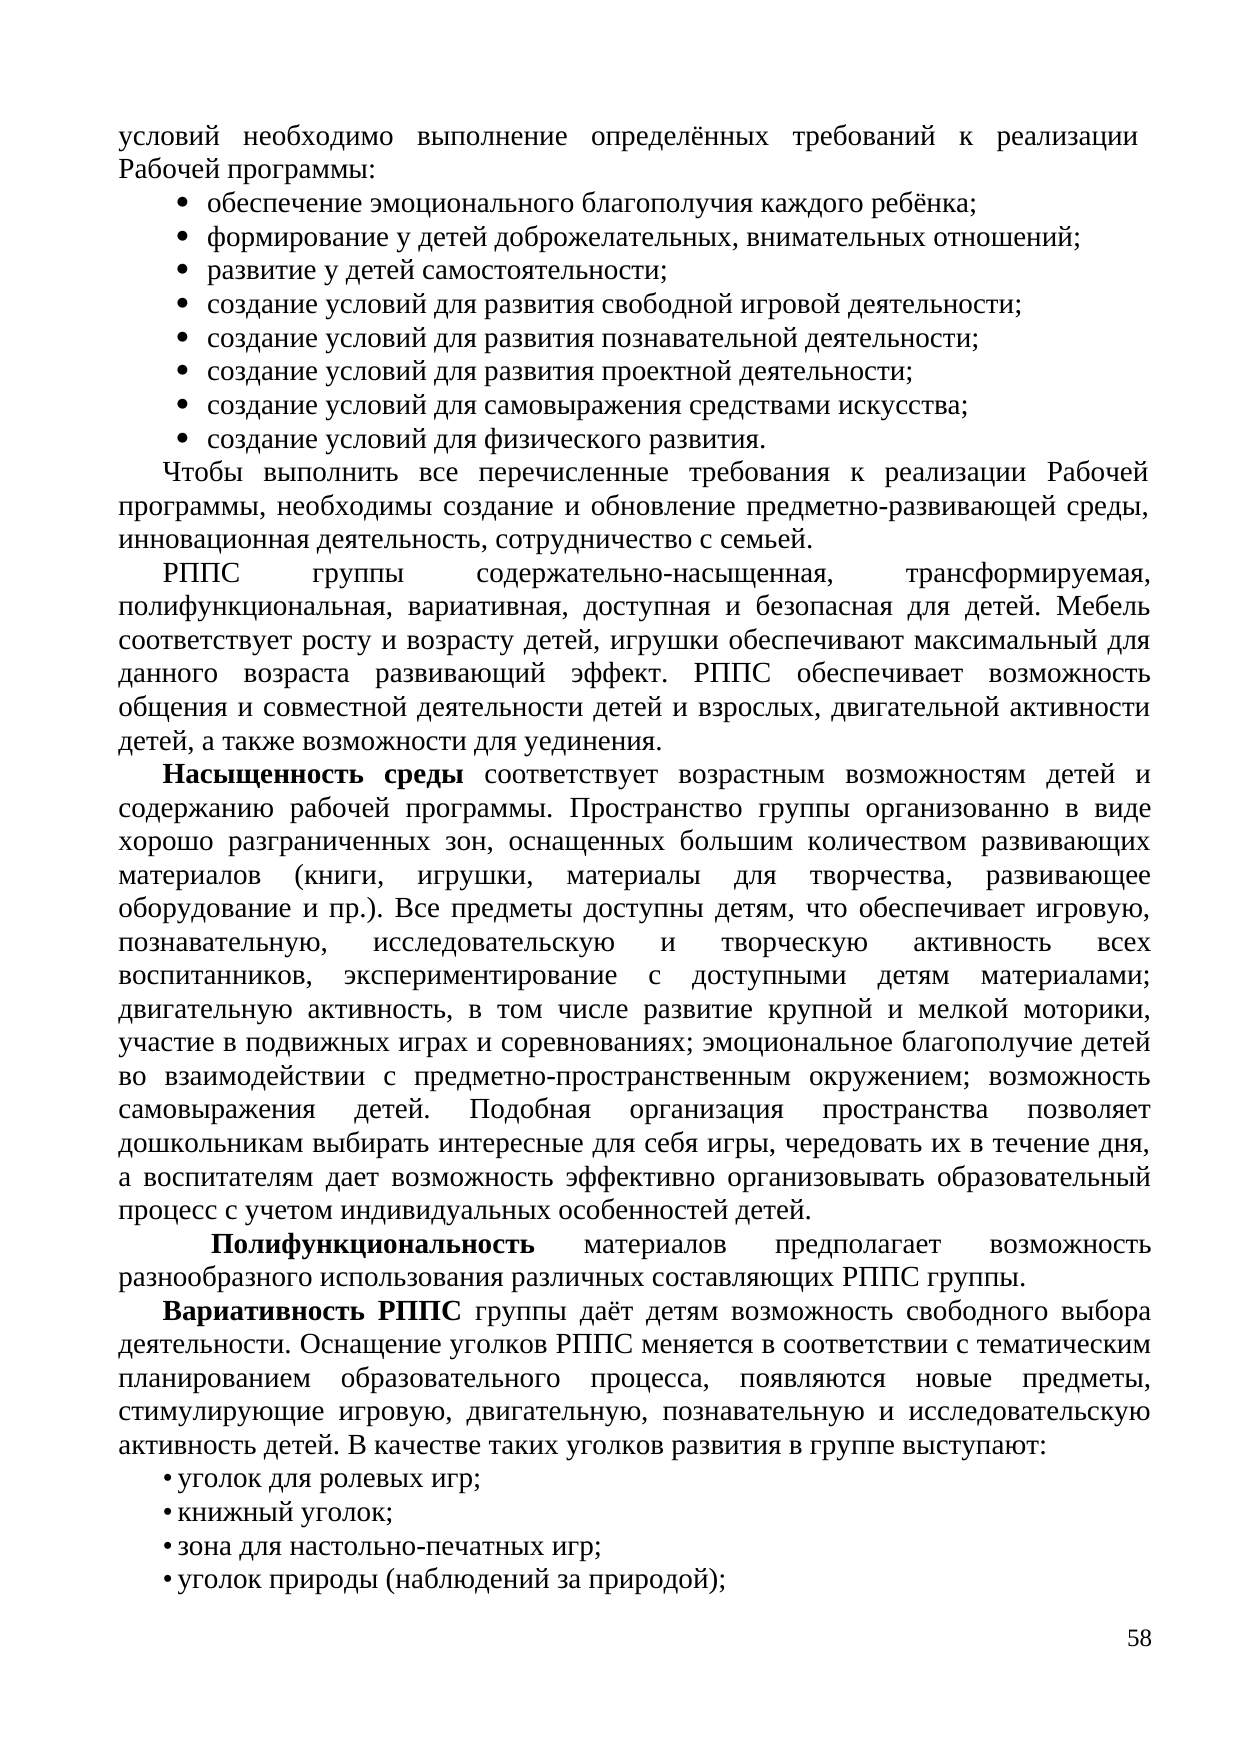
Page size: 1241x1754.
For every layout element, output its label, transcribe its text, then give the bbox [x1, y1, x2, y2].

text Полифункциональность материалов предполагает возможность разнообразного использования различных составляющих РППС группы. [118, 1226, 1152, 1293]
text Насыщенность среды соответствует возрастным возможностям детей и содержанию рабочей программы. Пространство группы организованно в виде хорошо разграниченных зон, оснащенных большим количеством развивающих материалов (книги, игрушки, материалы для творчества, развивающее оборудование и пр.). Все предметы доступны детям, что обеспечивает игровую, познавательную, исследовательскую и творческую активность всех воспитанников, экспериментирование с доступными детям материалами; двигательную активность, в том числе развитие крупной и мелкой моторики, участие в подвижных играх и соревнованиях; эмоциональное благополучие детей во взаимодействии с предметно-пространственным окружением; возможность самовыражения детей. Подобная организация пространства позволяет дошкольникам выбирать интересные для себя игры, чередовать их в течение дня, а воспитателям дает возможность эффективно организовывать образовательный процесс с учетом индивидуальных особенностей детей. [118, 756, 1152, 1226]
text Вариативность РППС группы даёт детям возможность свободного выбора деятельности. Оснащение уголков РППС меняется в соответствии с тематическим планированием образовательного процесса, появляются новые предметы, стимулирующие игровую, двигательную, познавательную и исследовательскую активность детей. В качестве таких уголков развития в группе выступают: [118, 1293, 1152, 1461]
list создание условий для физического развития. [177, 421, 1152, 454]
list создание условий для развития познавательной деятельности; [177, 320, 1152, 353]
list зона для настольно-печатных игр; [118, 1528, 1152, 1561]
list книжный уголок; [118, 1494, 1152, 1528]
list создание условий для развития свободной игровой деятельности; [177, 286, 1152, 320]
list уголок для ролевых игр; [118, 1461, 1152, 1494]
text РППС группы содержательно-насыщенная, трансформируемая, полифункциональная, вариативная, доступная и безопасная для детей. Мебель соответствует росту и возрасту детей, игрушки обеспечивают максимальный для данного возраста развивающий эффект. РППС обеспечивает возможность общения и совместной деятельности детей и взрослых, двигательной активности детей, а также возможности для уединения. [118, 555, 1152, 756]
list создание условий для развития проектной деятельности; [177, 353, 1152, 387]
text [118, 118, 1139, 185]
list уголок природы (наблюдений за природой); [118, 1561, 1152, 1595]
list формирование у детей доброжелательных, внимательных отношений; [177, 219, 1152, 252]
text Чтобы выполнить все перечисленные требования к реализации Рабочей программы, необходимы создание и обновление предметно-развивающей среды, инновационная деятельность, сотрудничество с семьей. [118, 454, 1149, 555]
list обеспечение эмоционального благополучия каждого ребёнка; [177, 185, 1152, 219]
list развитие у детей самостоятельности; [177, 252, 1152, 286]
list создание условий для самовыражения средствами искусства; [177, 387, 1152, 421]
